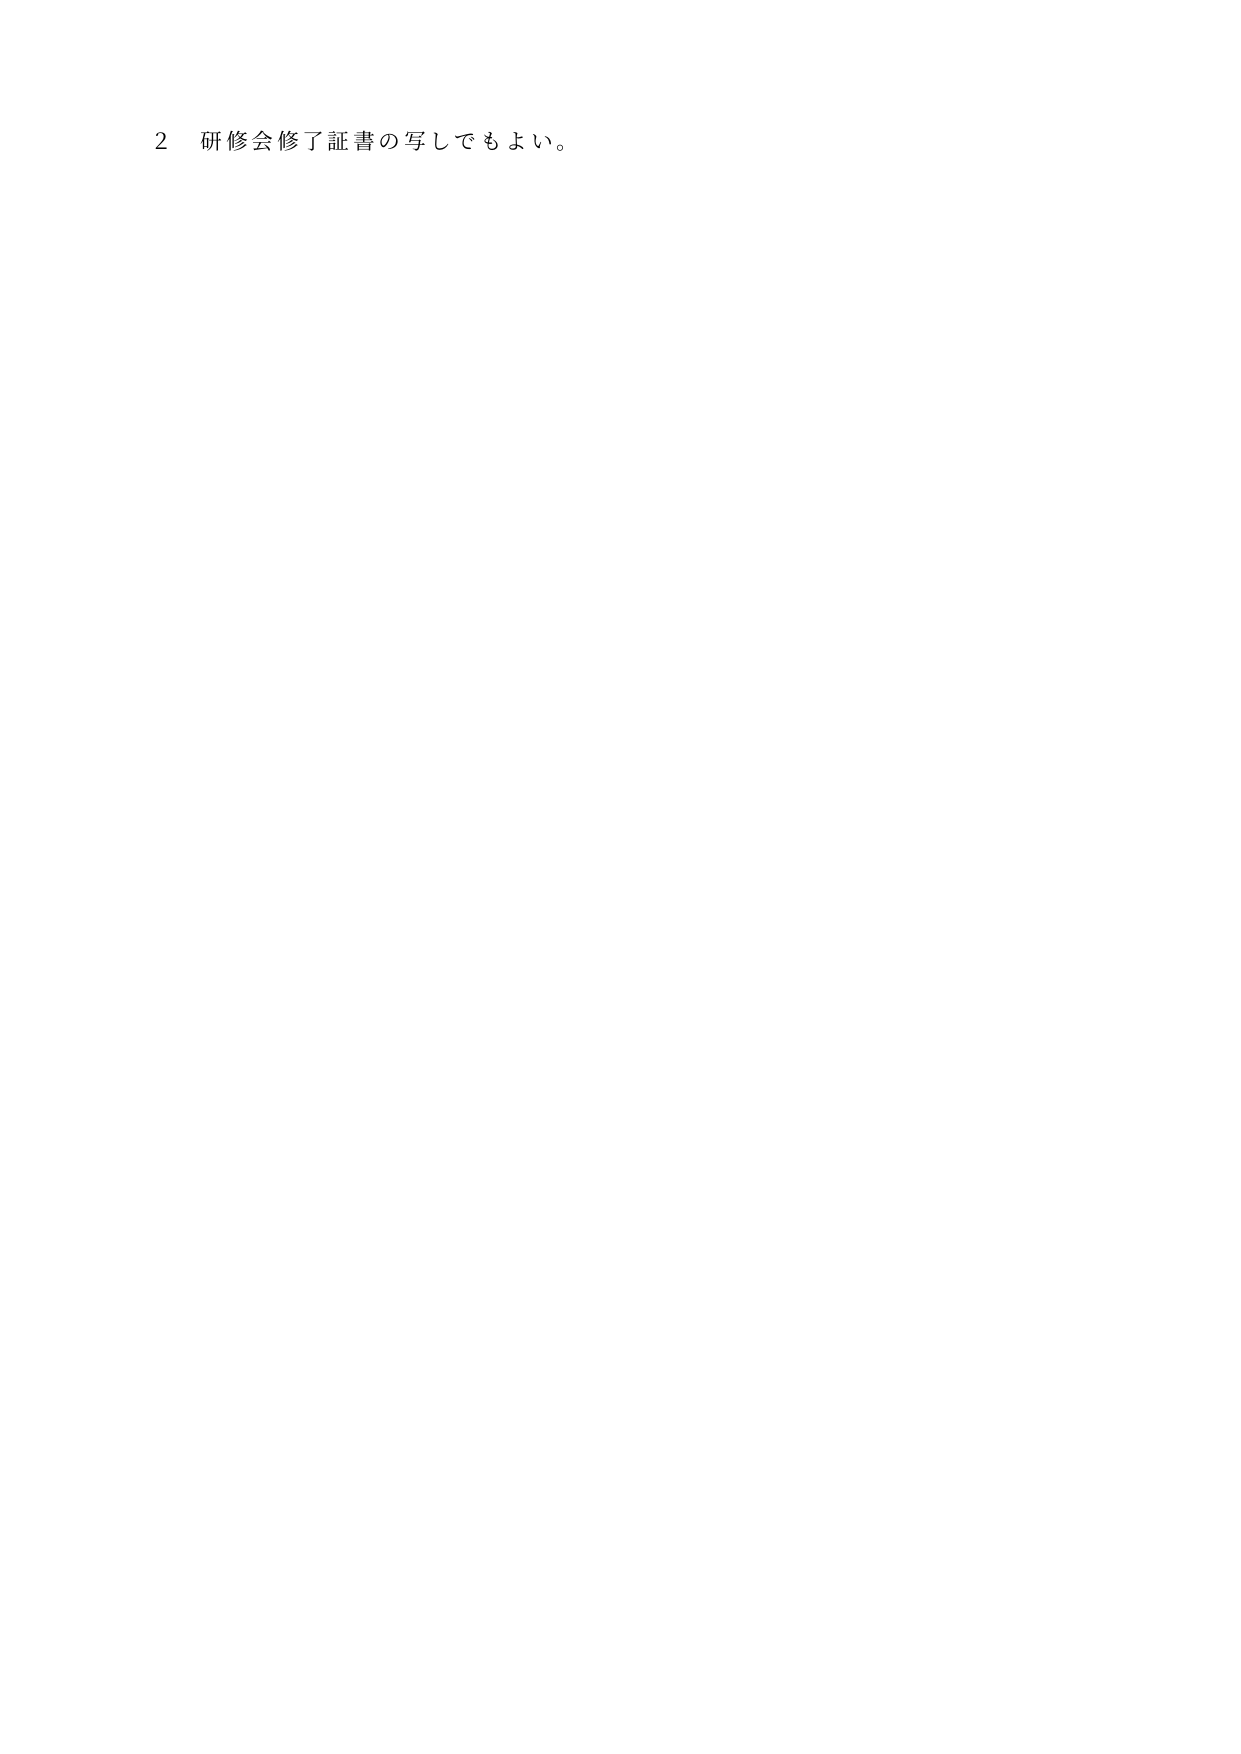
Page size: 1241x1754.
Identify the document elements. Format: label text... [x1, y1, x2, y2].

text ２ 研修会修了証書の写しでもよい。 [124, 121, 1116, 158]
